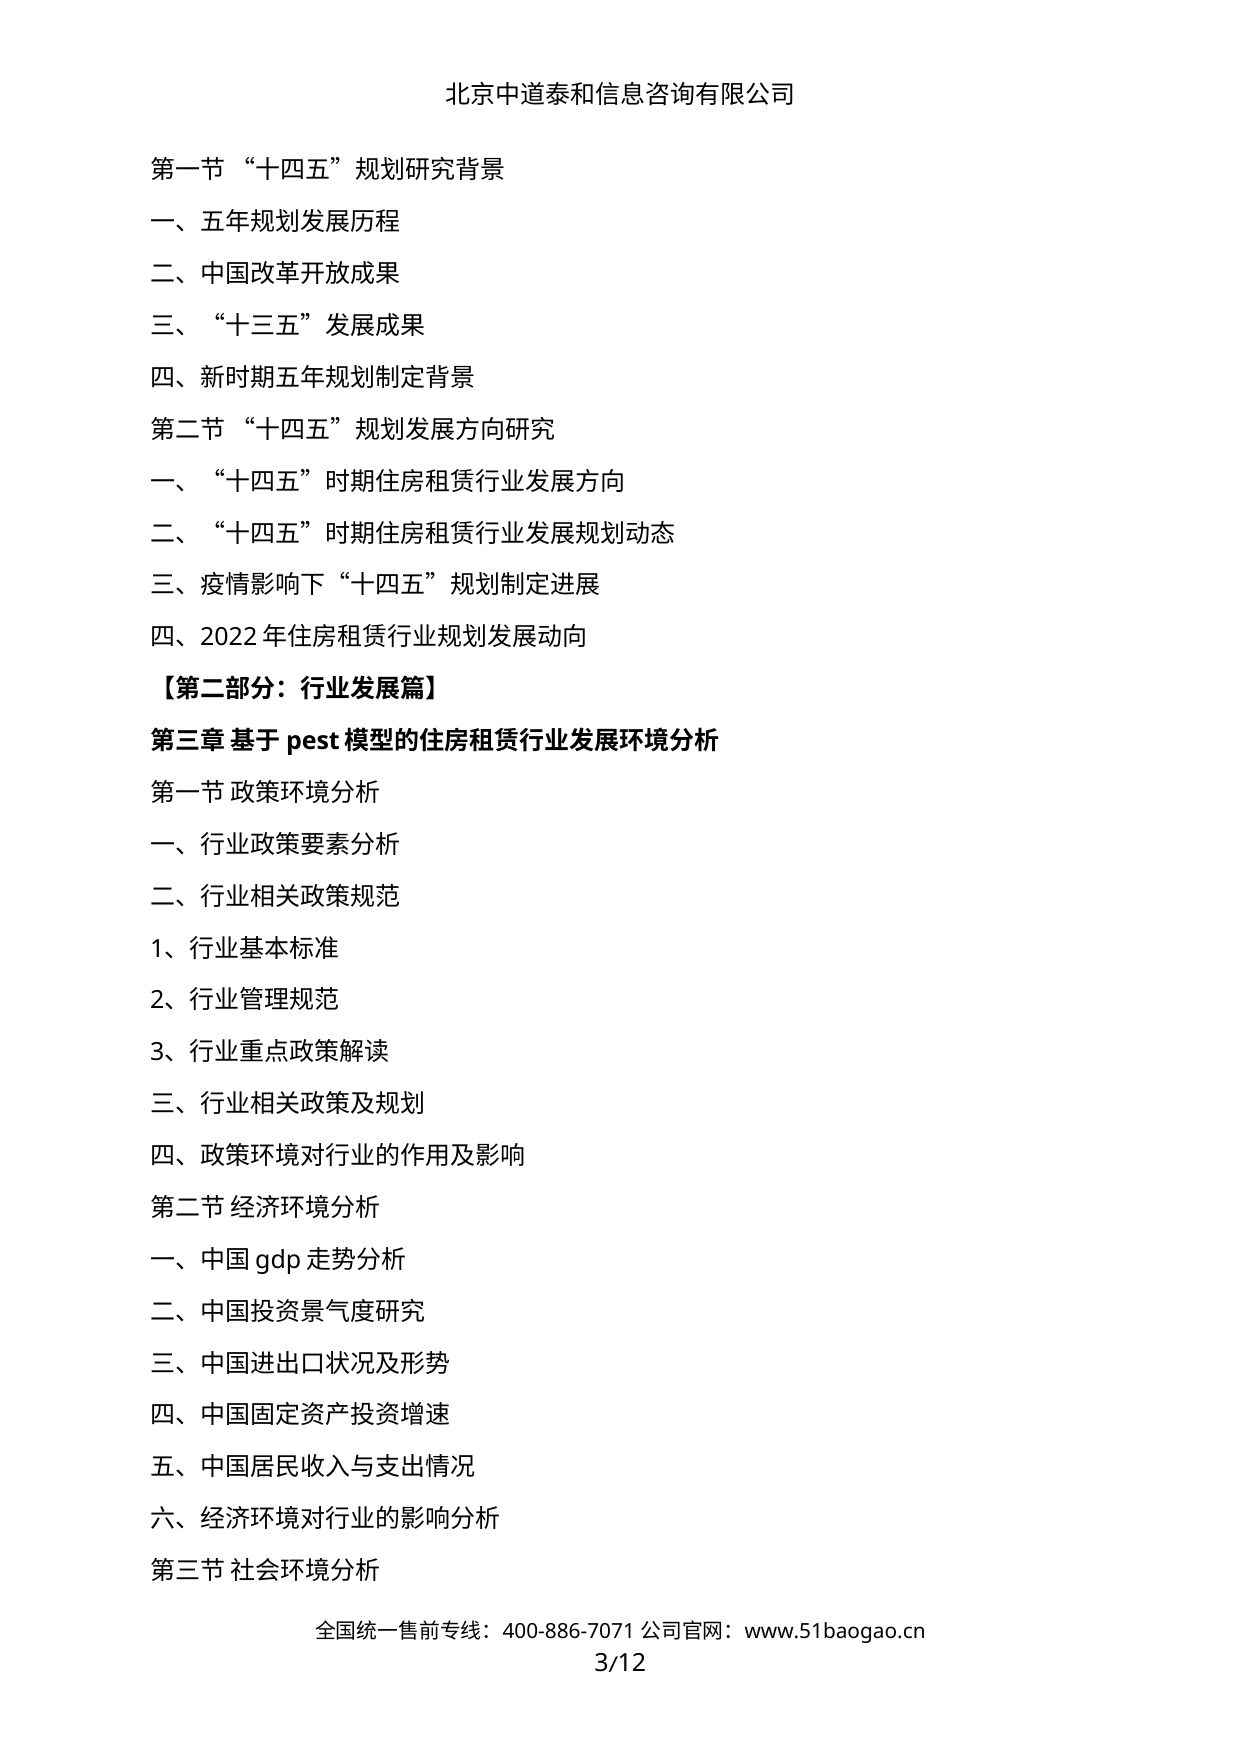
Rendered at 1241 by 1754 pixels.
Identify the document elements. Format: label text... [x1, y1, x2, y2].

text 一、五年规划发展历程 [150, 202, 1090, 238]
text 三、疫情影响下“十四五”规划制定进展 [150, 565, 1090, 601]
text 二、“十四五”时期住房租赁行业发展规划动态 [150, 513, 1090, 549]
text 一、中国gdp走势分析 [150, 1239, 1090, 1276]
text 第三章 基于pest模型的住房租赁行业发展环境分析 [150, 721, 1090, 757]
text 二、行业相关政策规范 [150, 876, 1090, 912]
text 四、政策环境对行业的作用及影响 [150, 1136, 1090, 1172]
text 六、经济环境对行业的影响分析 [150, 1499, 1090, 1535]
text 五、中国居民收入与支出情况 [150, 1447, 1090, 1483]
text 一、行业政策要素分析 [150, 824, 1090, 861]
text 第三节 社会环境分析 [150, 1551, 1090, 1587]
text 四、2022年住房租赁行业规划发展动向 [150, 617, 1090, 653]
text 三、行业相关政策及规划 [150, 1084, 1090, 1120]
text 三、“十三五”发展成果 [150, 306, 1090, 342]
text 四、中国固定资产投资增速 [150, 1395, 1090, 1431]
text 二、中国改革开放成果 [150, 254, 1090, 290]
text 1、行业基本标准 [150, 928, 1090, 964]
text 2、行业管理规范 [150, 980, 1090, 1016]
text 第一节 政策环境分析 [150, 772, 1090, 809]
text 二、中国投资景气度研究 [150, 1291, 1090, 1327]
text 第一节 “十四五”规划研究背景 [150, 150, 1090, 186]
text 第二节 “十四五”规划发展方向研究 [150, 409, 1090, 446]
text 第二节 经济环境分析 [150, 1187, 1090, 1224]
text 三、中国进出口状况及形势 [150, 1343, 1090, 1379]
text 一、“十四五”时期住房租赁行业发展方向 [150, 461, 1090, 497]
text 3、行业重点政策解读 [150, 1032, 1090, 1068]
text 【第二部分：行业发展篇】 [150, 669, 1090, 705]
text 四、新时期五年规划制定背景 [150, 357, 1090, 394]
